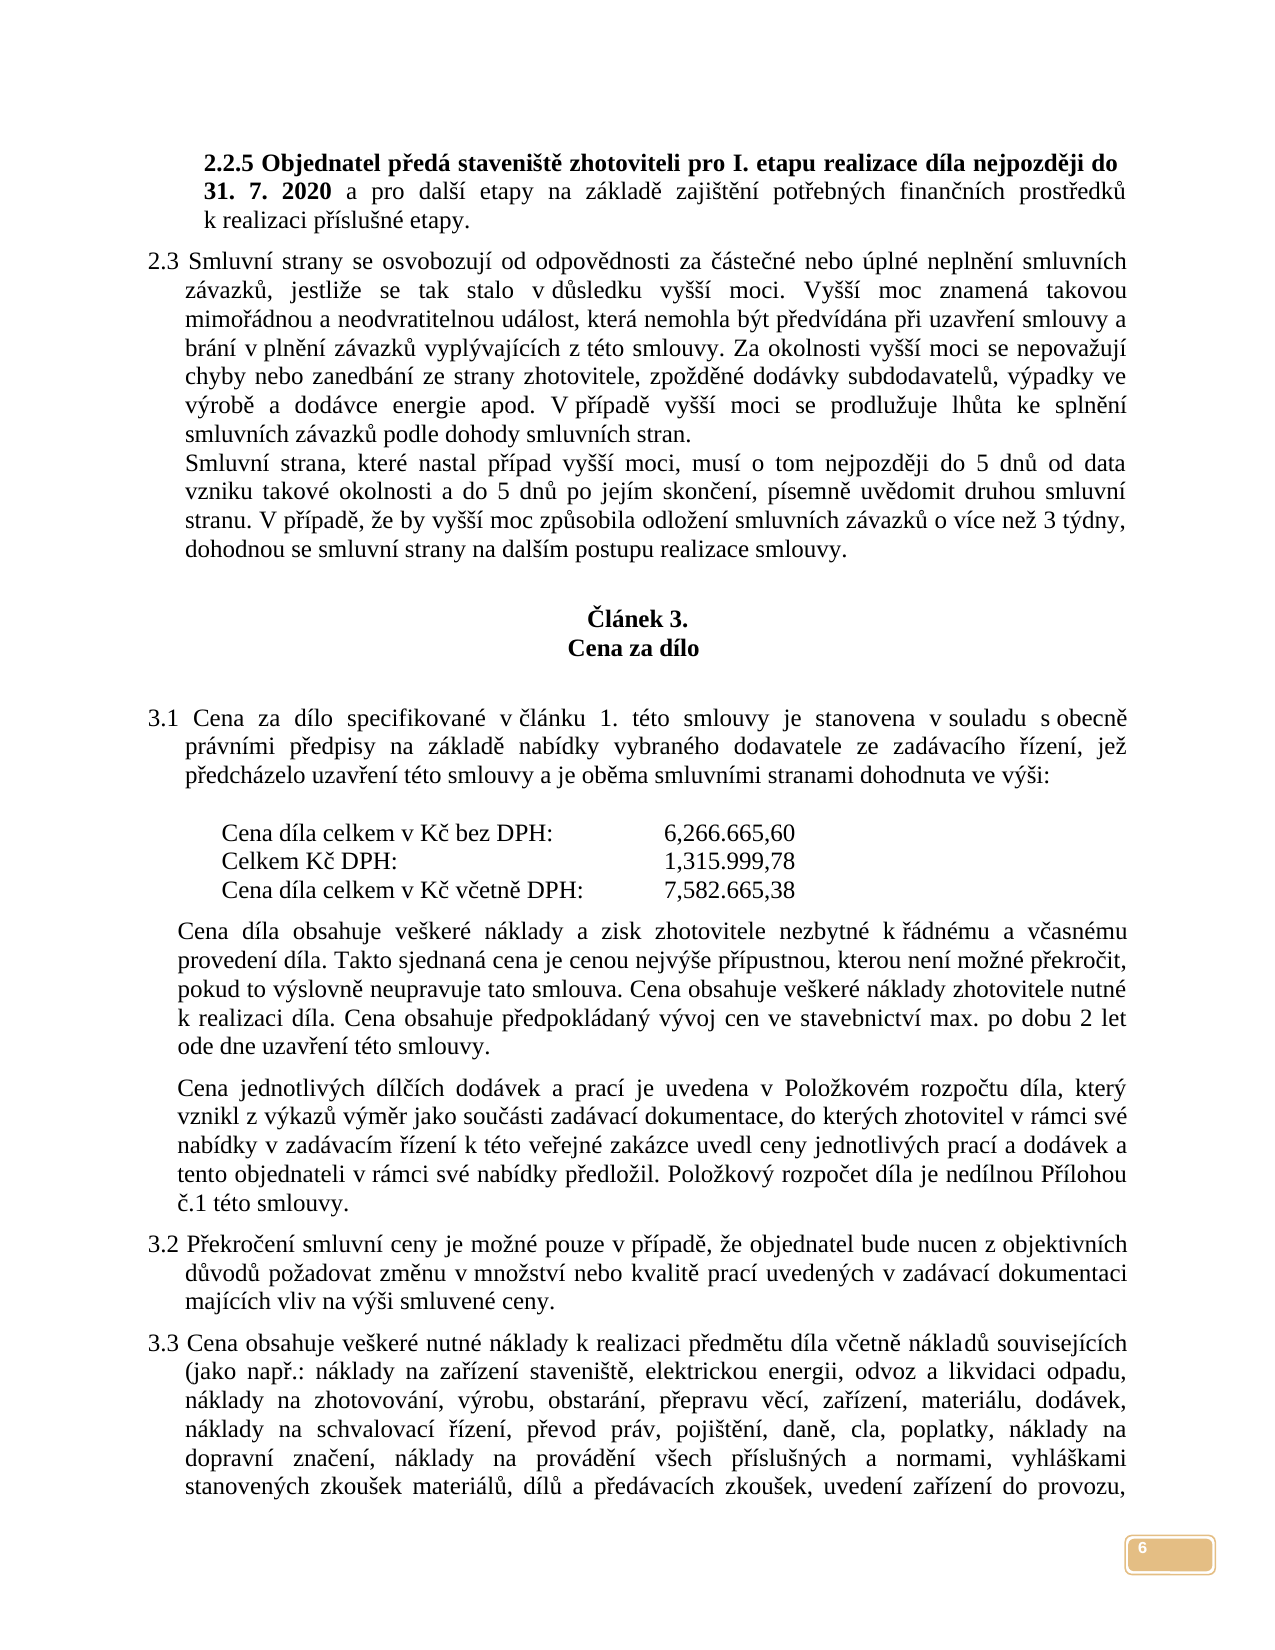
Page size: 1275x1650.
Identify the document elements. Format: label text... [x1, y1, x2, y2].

text Celkem Kč DPH: 1,315.999,78 [148, 846, 1127, 875]
text Cena díla obsahuje veškeré náklady a zisk zhotovitele nezbytné k řádnému a včasnému provedení díla. Takto sjednaná cena je cenou nejvýše přípustnou, kterou není možné překročit, pokud to výslovně neupravuje tato smlouva. Cena obsahuje veškeré náklady zhotovitele nutné k realizaci díla. Cena obsahuje předpokládaný vývoj cen ve stavebnictví max. po dobu 2 let ode dne uzavření této smlouvy. [177, 916, 1127, 1060]
text 2.3 Smluvní strany se osvobozují od odpovědnosti za částečné nebo úplné neplnění smluvních závazků, jestliže se tak stalo v důsledku vyšší moci. Vyšší moc znamená takovou mimořádnou a neodvratitelnou událost, která nemohla být předvídána při uzavření smlouvy a brání v plnění závazků vyplývajících z této smlouvy. Za okolnosti vyšší moci se nepovažují chyby nebo zanedbání ze strany zhotovitele, zpožděné dodávky subdodavatelů, výpadky ve výrobě a dodávce energie apod. V případě vyšší moci se prodlužuje lhůta ke splnění smluvních závazků podle dohody smluvních stran. [148, 246, 1127, 448]
text Cena jednotlivých dílčích dodávek a prací je uvedena v Položkovém rozpočtu díla, který vznikl z výkazů výměr jako součásti zadávací dokumentace, do kterých zhotovitel v rámci své nabídky v zadávacím řízení k této veřejné zakázce uvedl ceny jednotlivých prací a dodávek a tento objednateli v rámci své nabídky předložil. Položkový rozpočet díla je nedílnou Přílohou č.1 této smlouvy. [177, 1073, 1127, 1216]
text 3.1 Cena za dílo specifikované v článku 1. této smlouvy je stanovena v souladu s obecně právními předpisy na základě nabídky vybraného dodavatele ze zadávacího řízení, jež předcházelo uzavření této smlouvy a je oběma smluvními stranami dohodnuta ve výši: [148, 703, 1127, 789]
text Článek 3. [148, 604, 1127, 633]
text 3.2 Překročení smluvní ceny je možné pouze v případě, že objednatel bude nucen z objektivních důvodů požadovat změnu v množství nebo kvalitě prací uvedených v zadávací dokumentaci majících vliv na výši smluvené ceny. [148, 1229, 1127, 1315]
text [148, 1328, 1127, 1500]
text Cena díla celkem v Kč bez DPH: 6,266.665,60 [148, 818, 1127, 846]
text Cena díla celkem v Kč včetně DPH: 7,582.665,38 [148, 875, 1127, 904]
text Smluvní strana, které nastal případ vyšší moci, musí o tom nejpozději do 5 dnů od data vzniku takové okolnosti a do 5 dnů po jejím skončení, písemně uvědomit druhou smluvní stranu. V případě, že by vyšší moc způsobila odložení smluvních závazků o více než 3 týdny, dohodnou se smluvní strany na dalším postupu realizace smlouvy. [185, 448, 1127, 563]
text 2.2.5 Objednatel předá staveniště zhotoviteli pro I. etapu realizace díla nejpozději do 31. 7. 2020 a pro další etapy na základě zajištění potřebných finančních prostředků k realizaci příslušné etapy. [204, 148, 1127, 234]
text Cena za dílo [139, 633, 1127, 661]
